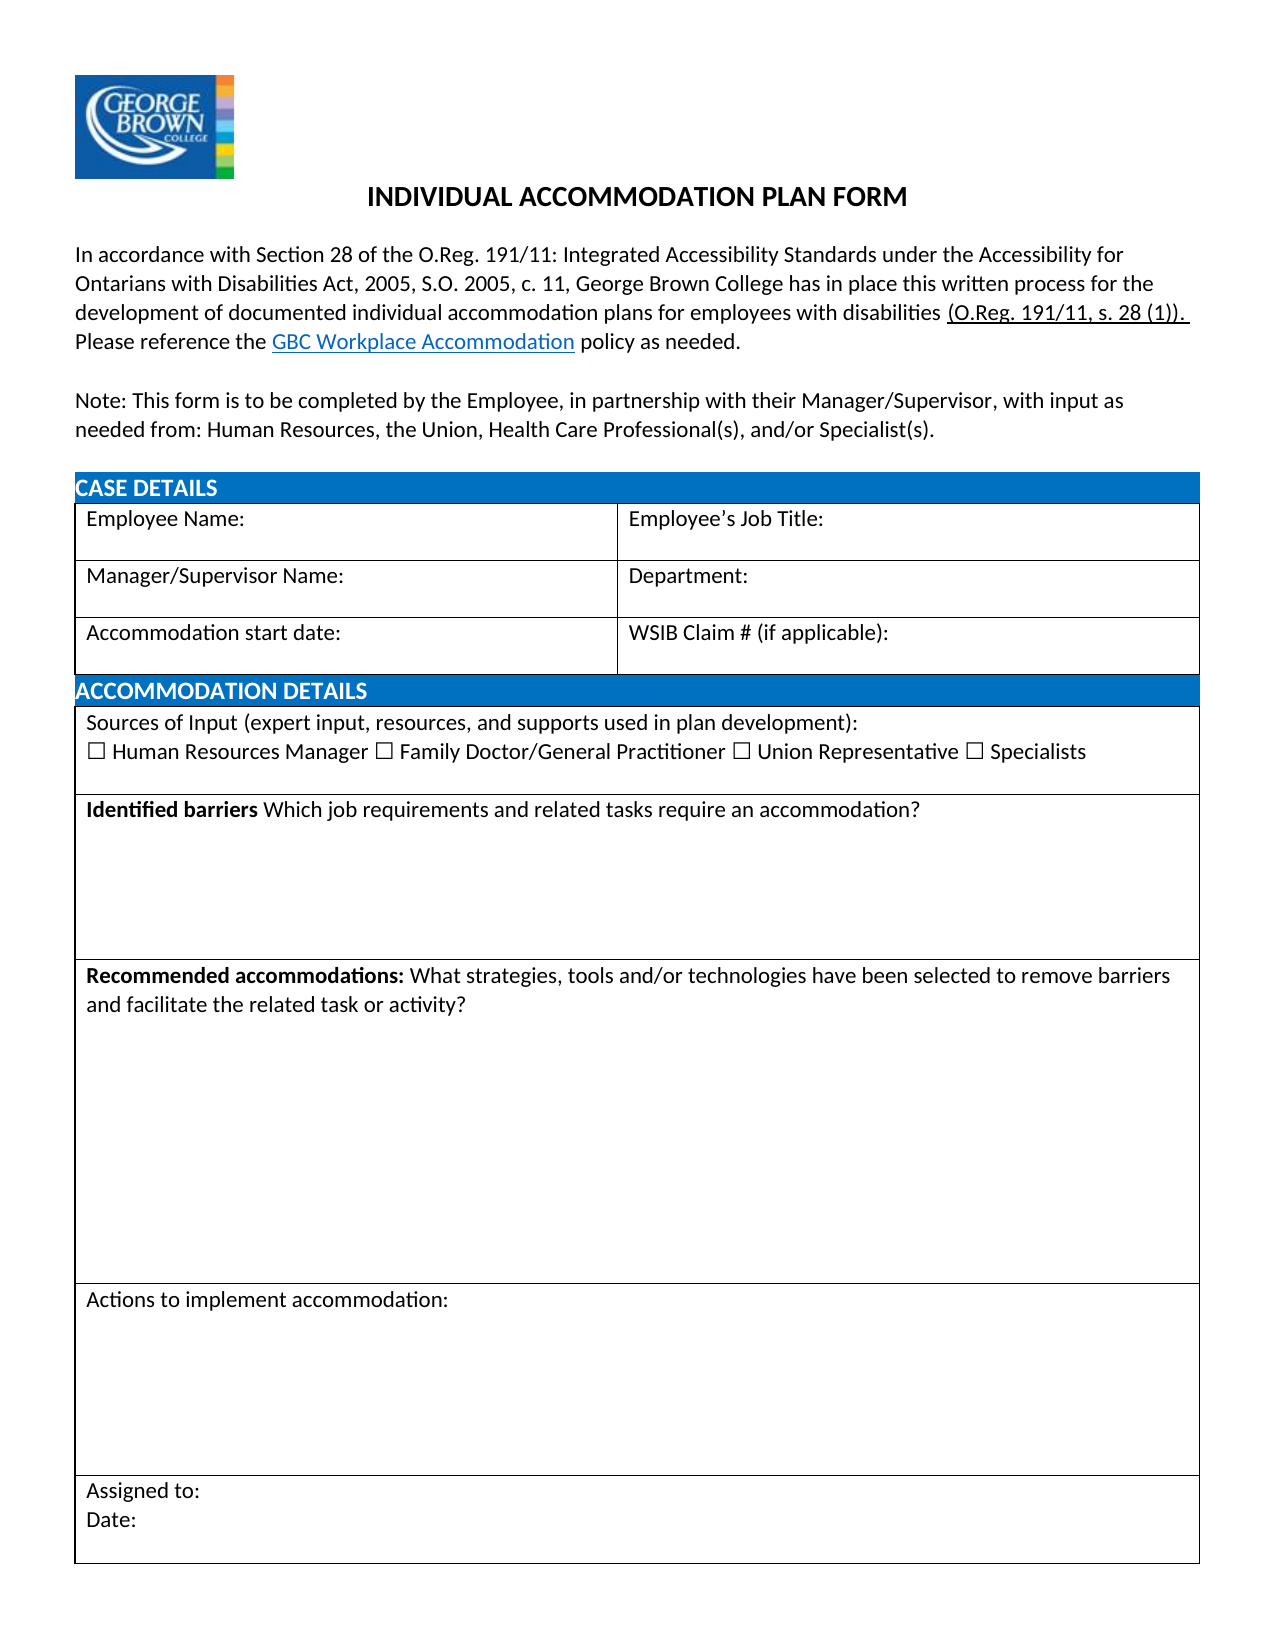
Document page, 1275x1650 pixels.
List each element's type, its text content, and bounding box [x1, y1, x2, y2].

picture [75, 75, 235, 179]
table_cell Assigned to: Date: [76, 1476, 1199, 1563]
table_cell WSIB Claim # (if applicable): [618, 618, 1199, 674]
table_header Sources of Input (expert input, resources, and supports used in plan development): Human Resources Manager Family Doctor/General Practitioner Union Representative Specialists [76, 707, 1199, 794]
table_cell Recommended accommodations: What strategies, tools and/or technologies have been selected to remove barriers and facilitate the related task or activity? [76, 960, 1199, 1283]
table_header Employee Name: [76, 504, 617, 560]
table_cell Actions to implement accommodation: [76, 1284, 1199, 1474]
subtitle Individual Accommodation Plan Form [75, 178, 1200, 214]
table_cell Department: [618, 561, 1199, 617]
table_cell Accommodation start date: [76, 618, 617, 674]
text In accordance with Section 28 of the O.Reg. 191/11: Integrated Accessibility Standards under the Accessibility for Ontarians with Disabilities Act, 2005, S.O. 2005, c. 11, George Brown College has in place this written process for the development of documented individual accommodation plans for employees with disabilities (O.Reg. 191/11, s. 28 (1)). Please reference the GBC Workplace Accommodation policy as needed. [75, 239, 1200, 356]
table_header Employee’s Job Title: [618, 504, 1199, 560]
subtitle ACCOMMODATION DETAILS [75, 675, 1200, 706]
table_cell Identified barriers Which job requirements and related tasks require an accommodation? [76, 795, 1199, 959]
subtitle CASE DETAILS [75, 472, 1200, 503]
text Note: This form is to be completed by the Employee, in partnership with their Manager/Supervisor, with input as needed from: Human Resources, the Union, Health Care Professional(s), and/or Specialist(s). [75, 385, 1200, 443]
table_cell Manager/Supervisor Name: [76, 561, 617, 617]
